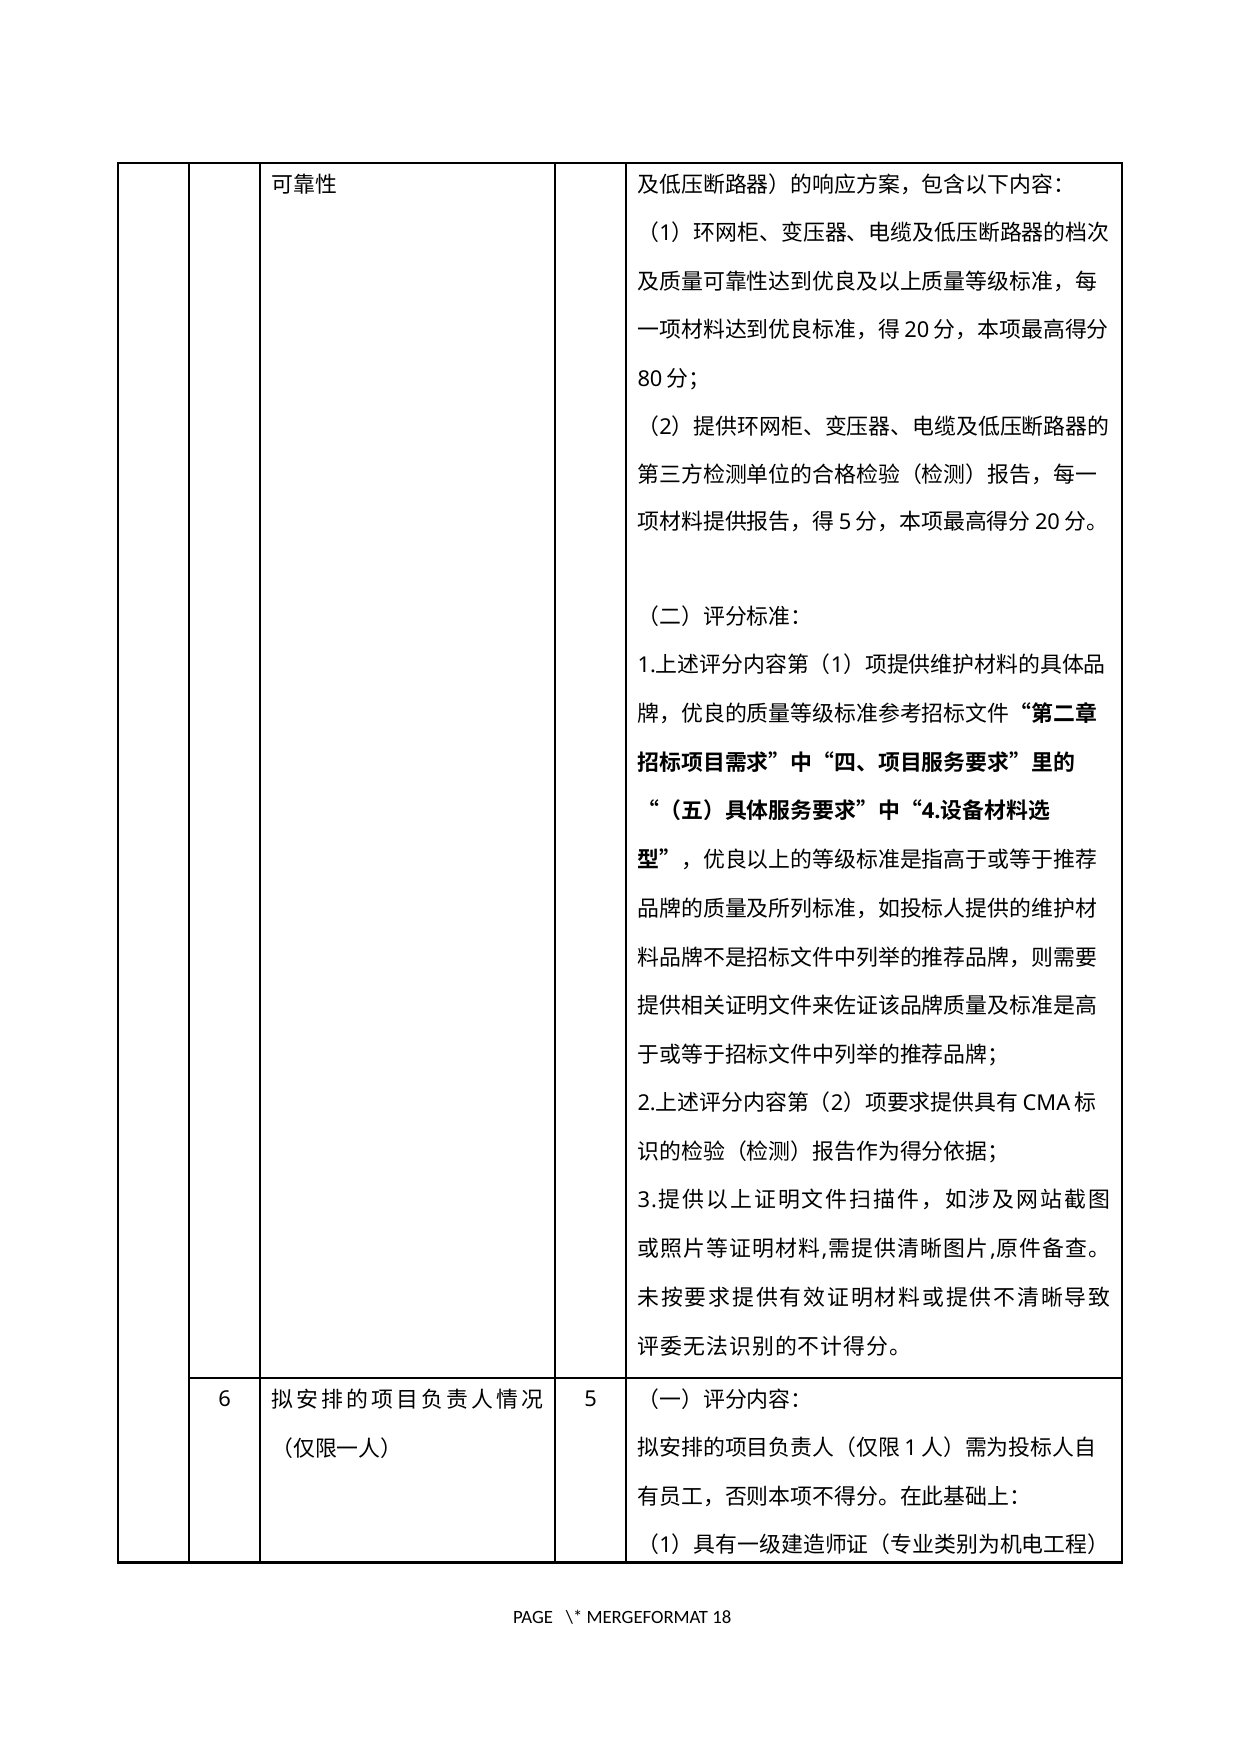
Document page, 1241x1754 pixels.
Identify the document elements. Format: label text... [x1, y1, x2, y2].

table_cell 6 [190, 1379, 259, 1561]
table_cell 拟安排的项目负责人情况（仅限一人） [261, 1379, 554, 1561]
table_cell 5 [556, 1379, 625, 1561]
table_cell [627, 164, 1121, 1377]
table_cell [627, 1379, 1121, 1561]
table_cell 5 [190, 164, 259, 1377]
table_cell 8 [556, 164, 625, 1377]
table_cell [261, 164, 554, 1377]
